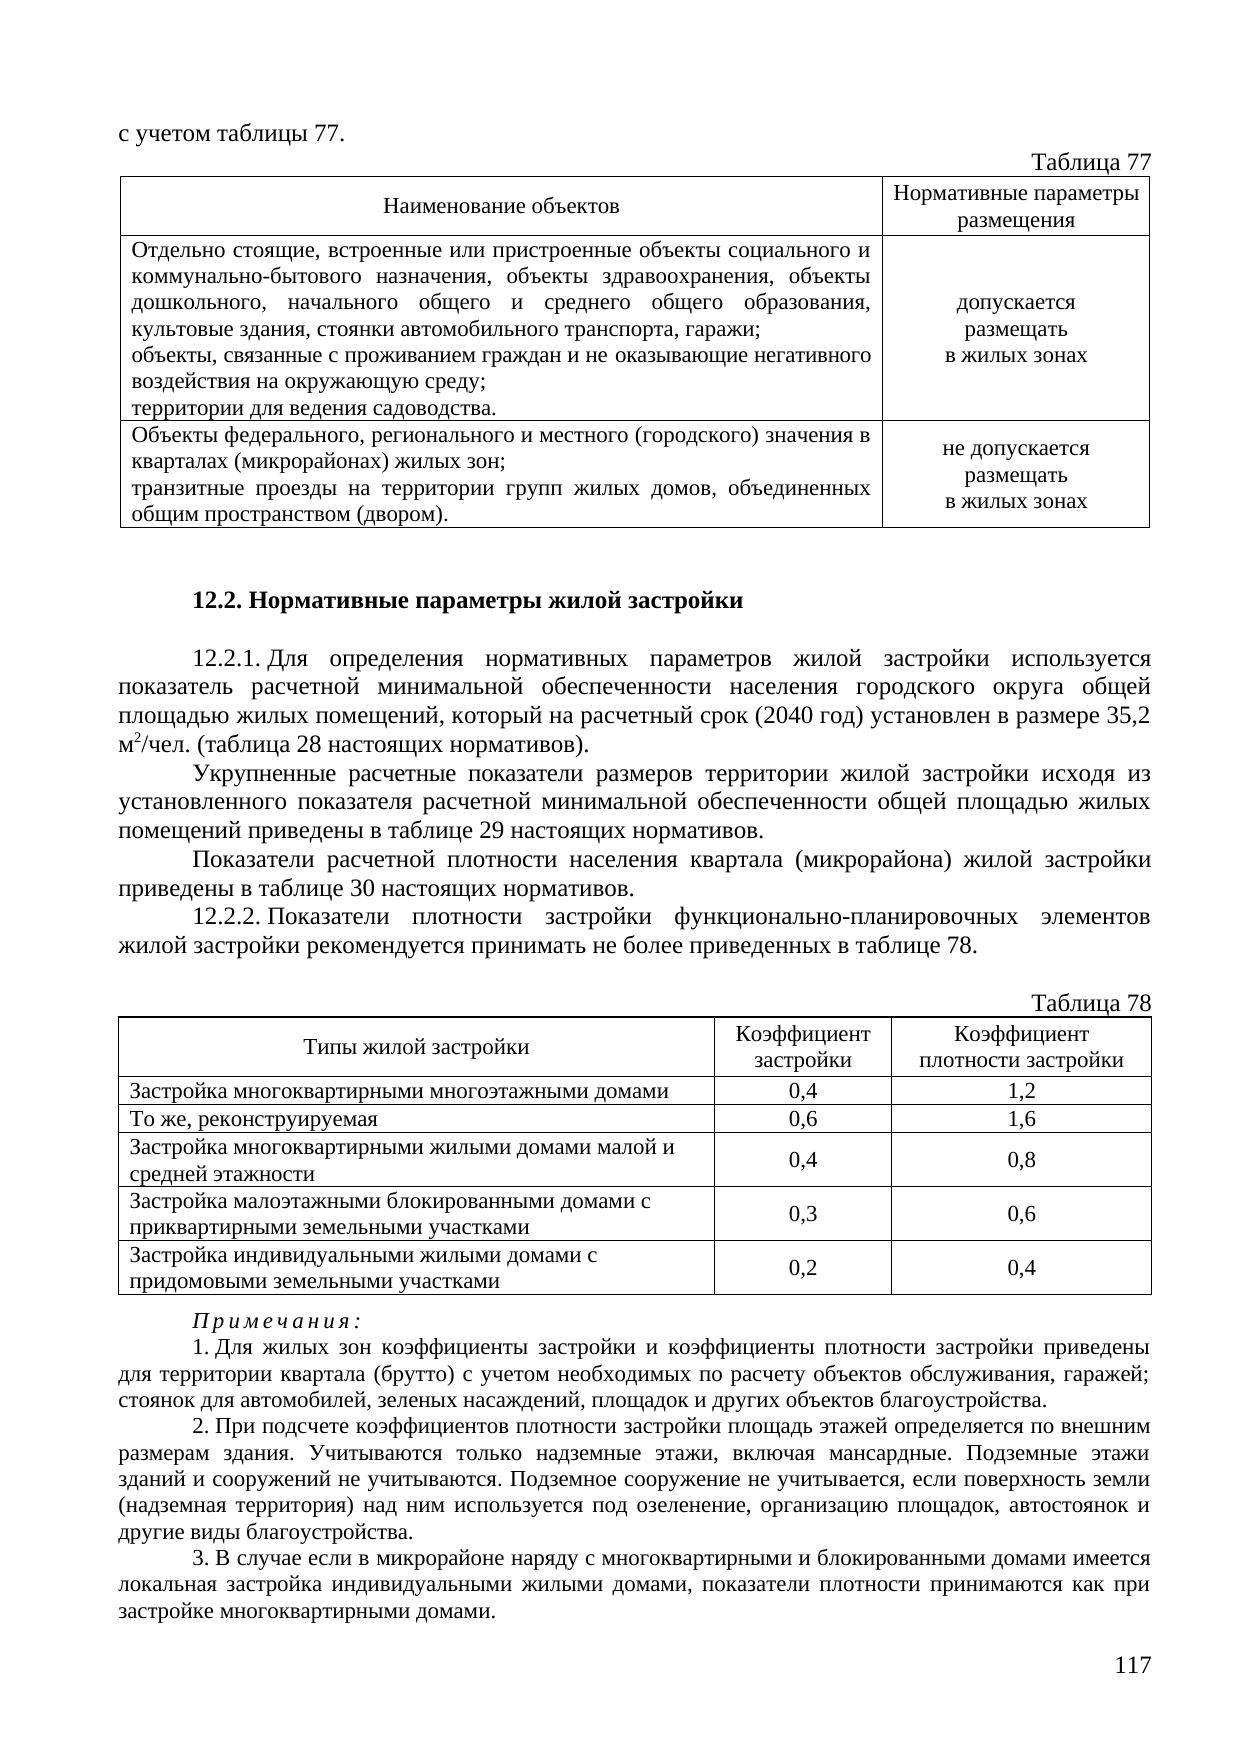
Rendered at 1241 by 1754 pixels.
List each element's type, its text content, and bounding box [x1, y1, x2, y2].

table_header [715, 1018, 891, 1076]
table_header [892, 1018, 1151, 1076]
text 12.2. Нормативные параметры жилой застройки [118, 585, 1152, 614]
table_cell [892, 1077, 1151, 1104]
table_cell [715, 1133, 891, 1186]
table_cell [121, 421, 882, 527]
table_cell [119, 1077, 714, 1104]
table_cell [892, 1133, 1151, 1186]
text 12.2.1. Для определения нормативных параметров жилой застройки используется показатель расчетной минимальной обеспеченности населения городского округа общей площадью жилых помещений, который на расчетный срок (2040 год) установлен в размере 35,2 м2/чел. (таблица 28 настоящих нормативов). [118, 643, 1152, 758]
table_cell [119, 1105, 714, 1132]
text Таблица 77 [118, 147, 1152, 176]
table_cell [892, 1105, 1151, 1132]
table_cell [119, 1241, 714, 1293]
text 2. При подсчете коэффициентов плотности застройки площадь этажей определяется по внешним размерам здания. Учитываются только надземные этажи, включая мансардные. Подземные этажи зданий и сооружений не учитываются. Подземное сооружение не учитывается, если поверхность земли (надземная территория) над ним используется под озеленение, организацию площадок, автостоянок и другие виды благоустройства. [118, 1412, 1152, 1544]
text 1. Для жилых зон коэффициенты застройки и коэффициенты плотности застройки приведены для территории квартала (брутто) с учетом необходимых по расчету объектов обслуживания, гаражей; стоянок для автомобилей, зеленых насаждений, площадок и других объектов благоустройства. [118, 1333, 1152, 1412]
text Показатели расчетной плотности населения квартала (микрорайона) жилой застройки приведены в таблице 30 настоящих нормативов. [118, 844, 1152, 901]
text Укрупненные расчетные показатели размеров территории жилой застройки исходя из установленного показателя расчетной минимальной обеспеченности общей площадью жилых помещений приведены в таблице 29 настоящих нормативов. [118, 758, 1152, 844]
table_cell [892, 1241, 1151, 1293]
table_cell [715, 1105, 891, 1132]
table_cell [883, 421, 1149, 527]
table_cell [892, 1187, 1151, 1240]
text 12.2.2. Показатели плотности застройки функционально-планировочных элементов жилой застройки рекомендуется принимать не более приведенных в таблице 78. [118, 901, 1152, 959]
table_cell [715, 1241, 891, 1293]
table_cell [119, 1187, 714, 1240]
text 12.1.3. Размещение в жилых зонах объектов нежилого назначения следует проектировать с учетом таблицы 77. [118, 118, 1152, 147]
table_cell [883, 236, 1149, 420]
text 3. В случае если в микрорайоне наряду с многоквартирными и блокированными домами имеется локальная застройка индивидуальными жилыми домами, показатели плотности принимаются как при застройке многоквартирными домами. [118, 1544, 1152, 1623]
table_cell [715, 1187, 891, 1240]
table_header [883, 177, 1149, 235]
text Таблица 78 [118, 988, 1152, 1016]
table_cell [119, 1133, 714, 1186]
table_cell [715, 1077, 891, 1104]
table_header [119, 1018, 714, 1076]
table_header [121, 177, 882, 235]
text Примечания: [118, 1307, 1152, 1333]
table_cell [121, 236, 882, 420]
